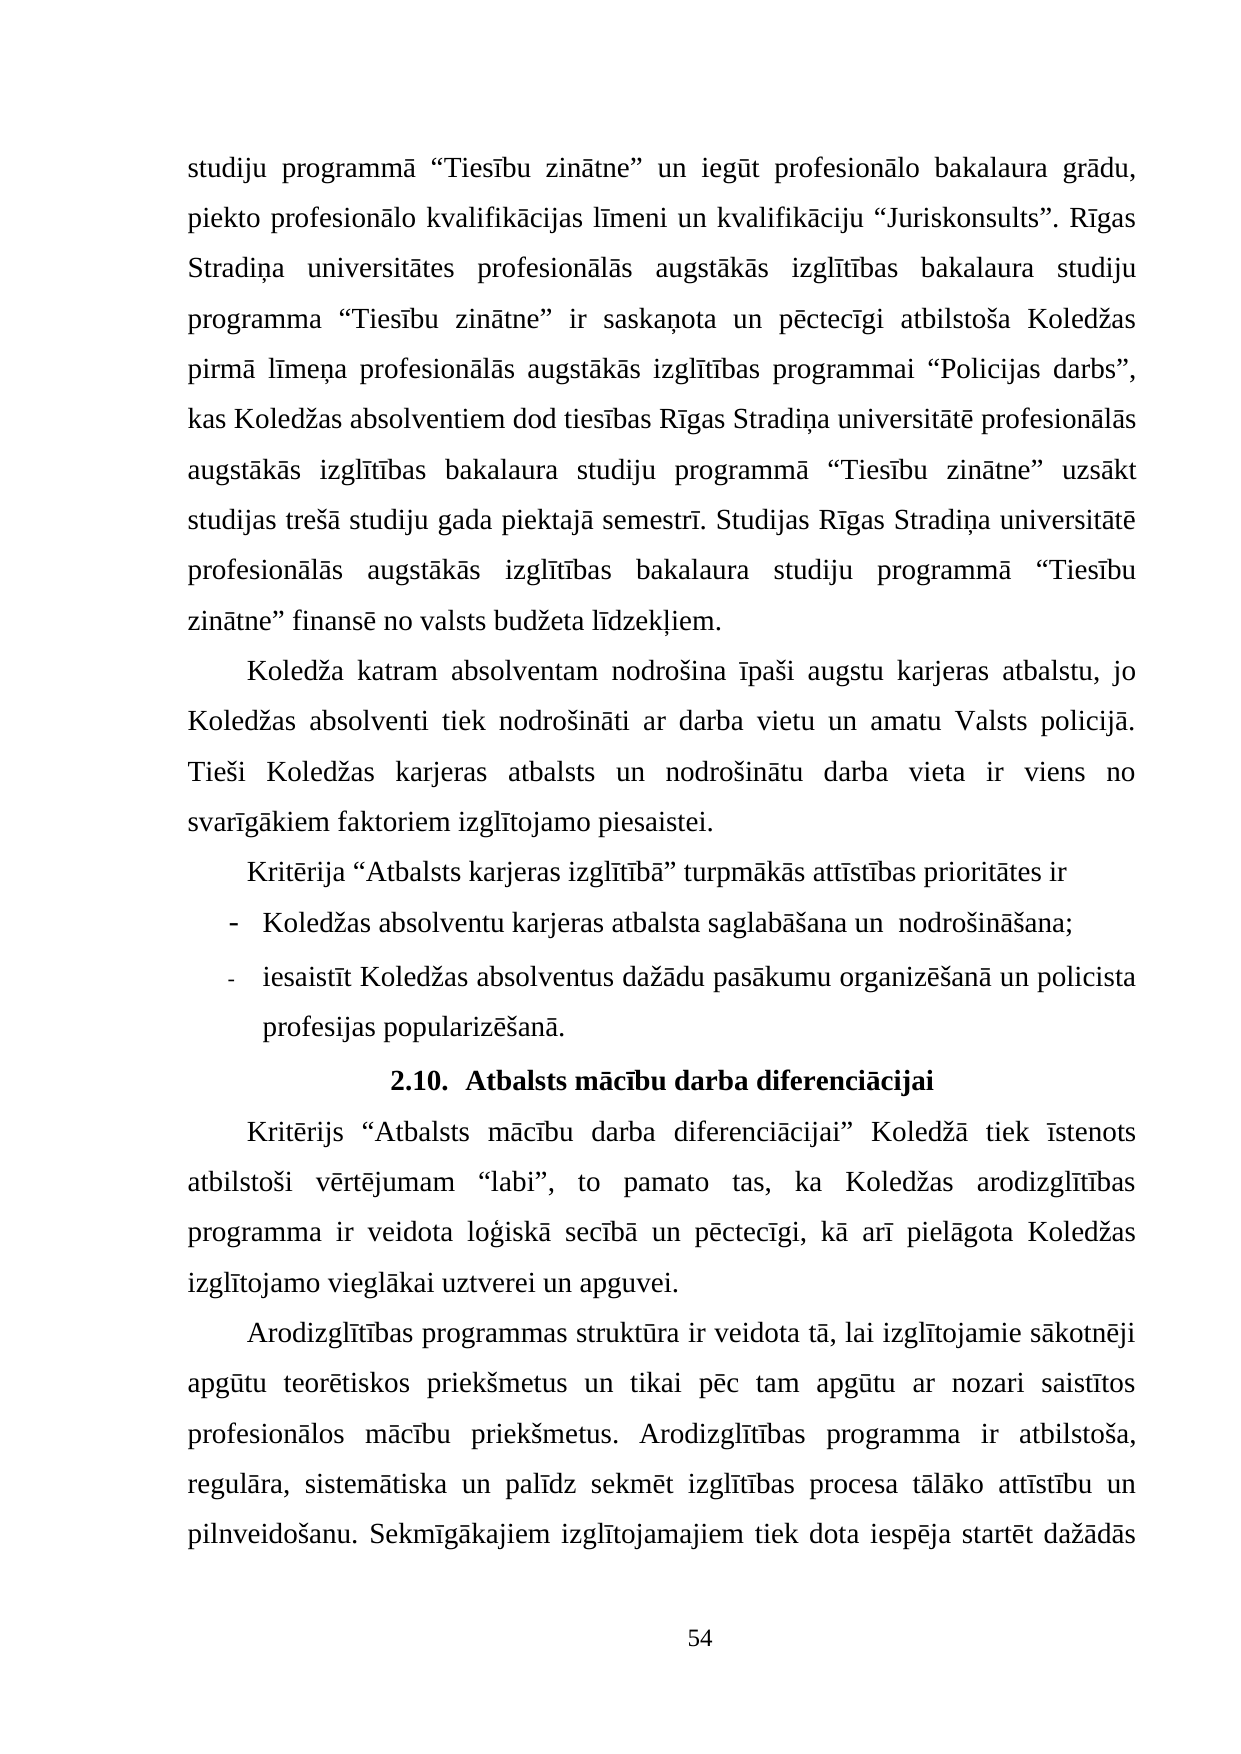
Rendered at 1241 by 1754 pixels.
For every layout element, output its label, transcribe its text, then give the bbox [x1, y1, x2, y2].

text Koledža katram absolventam nodrošina īpaši augstu karjeras atbalstu, jo Koledžas absolventi tiek nodrošināti ar darba vietu un amatu Valsts policijā. Tieši Koledžas karjeras atbalsts un nodrošinātu darba vieta ir viens no svarīgākiem faktoriem izglītojamo piesaistei. [187, 653, 1137, 838]
text Kritērija “Atbalsts karjeras izglītībā” turpmākās attīstības prioritātes ir [187, 854, 1137, 888]
list iesaistīt Koledžas absolventus dažādu pasākumu organizēšanā un policista profesijas popularizēšanā. [225, 959, 1137, 1043]
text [187, 1315, 1137, 1550]
text Kritērijs “Atbalsts mācību darba diferenciācijai” Koledžā tiek īstenots atbilstoši vērtējumam “labi”, to pamato tas, ka Koledžas arodizglītības programma ir veidota loģiskā secībā un pēctecīgi, kā arī pielāgota Koledžas izglītojamo vieglākai uztverei un apguvei. [187, 1114, 1137, 1298]
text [187, 150, 1137, 636]
subtitle Atbalsts mācību darba diferenciācijai [187, 1063, 1137, 1097]
list Koledžas absolventu karjeras atbalsta saglabāšana un nodrošināšana; [225, 905, 1137, 941]
